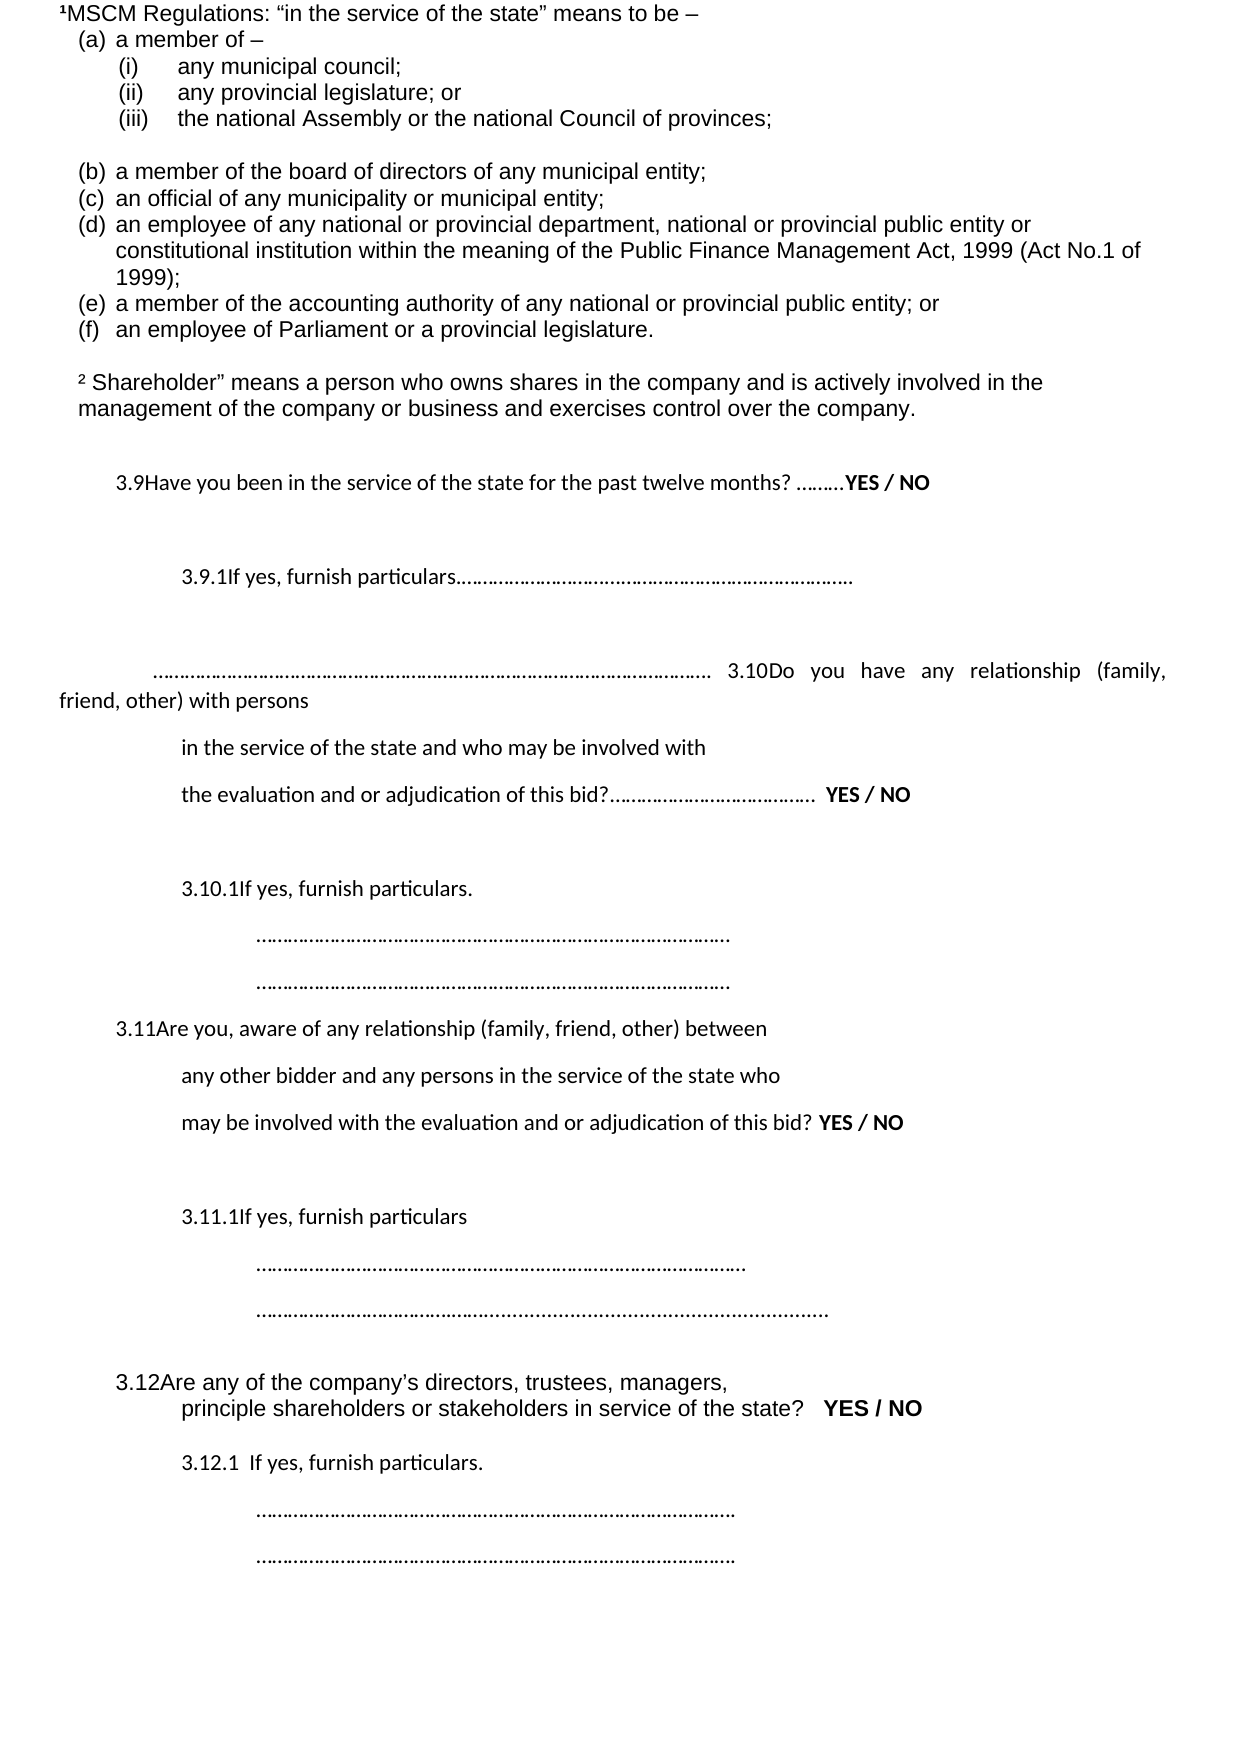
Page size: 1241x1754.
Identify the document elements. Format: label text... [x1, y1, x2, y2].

text ¹MSCM Regulations: “in the service of the state” means to be – [59, 0, 1167, 26]
list an official of any municipality or municipal entity; [78, 184, 1167, 211]
text ² Shareholder” means a person who owns shares in the company and is actively involved in the management of the company or business and exercises control over the company. [78, 369, 1167, 422]
text ………………………………………………………………………………. [59, 1542, 1167, 1570]
list the national Assembly or the national Council of provinces; [118, 105, 1167, 132]
text ………………………………………………………………………………. [59, 1495, 1167, 1523]
text ………………………………………………………………………………… [256, 1249, 1167, 1277]
list an employee of any national or provincial department, national or provincial public entity or constitutional institution within the meaning of the Public Finance Management Act, 1999 (Act No.1 of 1999); [78, 211, 1167, 290]
list a member of the accounting authority of any national or provincial public entity; or [78, 290, 1167, 316]
text 3.11Are you, aware of any relationship (family, friend, other) between [115, 1014, 1167, 1042]
text ……………………………………………………………………………… [59, 921, 1167, 949]
list any provincial legislature; or [118, 79, 1167, 105]
text ……………………………………………………………………………………………. 3.10Do you have any relationship (family, friend, other) with persons [59, 656, 1167, 714]
text principle shareholders or stakeholders in service of the state? YES / NO [181, 1395, 1154, 1422]
text 3.12Are any of the company’s directors, trustees, managers, [115, 1369, 1154, 1395]
text may be involved with the evaluation and or adjudication of this bid? YES / NO [115, 1108, 1167, 1136]
list an employee of Parliament or a provincial legislature. [78, 316, 1167, 343]
text 3.11.1If yes, furnish particulars [59, 1202, 1167, 1230]
text 3.9Have you been in the service of the state for the past twelve months? ………YES / NO [115, 468, 1167, 497]
text the evaluation and or adjudication of this bid?………………………………… YES / NO [115, 780, 1167, 808]
list any municipal council; [118, 53, 1167, 79]
text ……………………………….……............................................................ [256, 1296, 1167, 1324]
list a member of – [78, 26, 1167, 53]
text ……………………………………………………………………………… [59, 967, 1167, 996]
text any other bidder and any persons in the service of the state who [115, 1061, 1167, 1089]
list a member of the board of directors of any municipal entity; [78, 158, 1167, 184]
text 3.9.1If yes, furnish particulars.………………………...…………………………………….. [59, 562, 1167, 590]
text 3.10.1If yes, furnish particulars. [87, 874, 1167, 902]
text 3.12.1 If yes, furnish particulars. [59, 1448, 1167, 1476]
text in the service of the state and who may be involved with [115, 733, 1167, 761]
